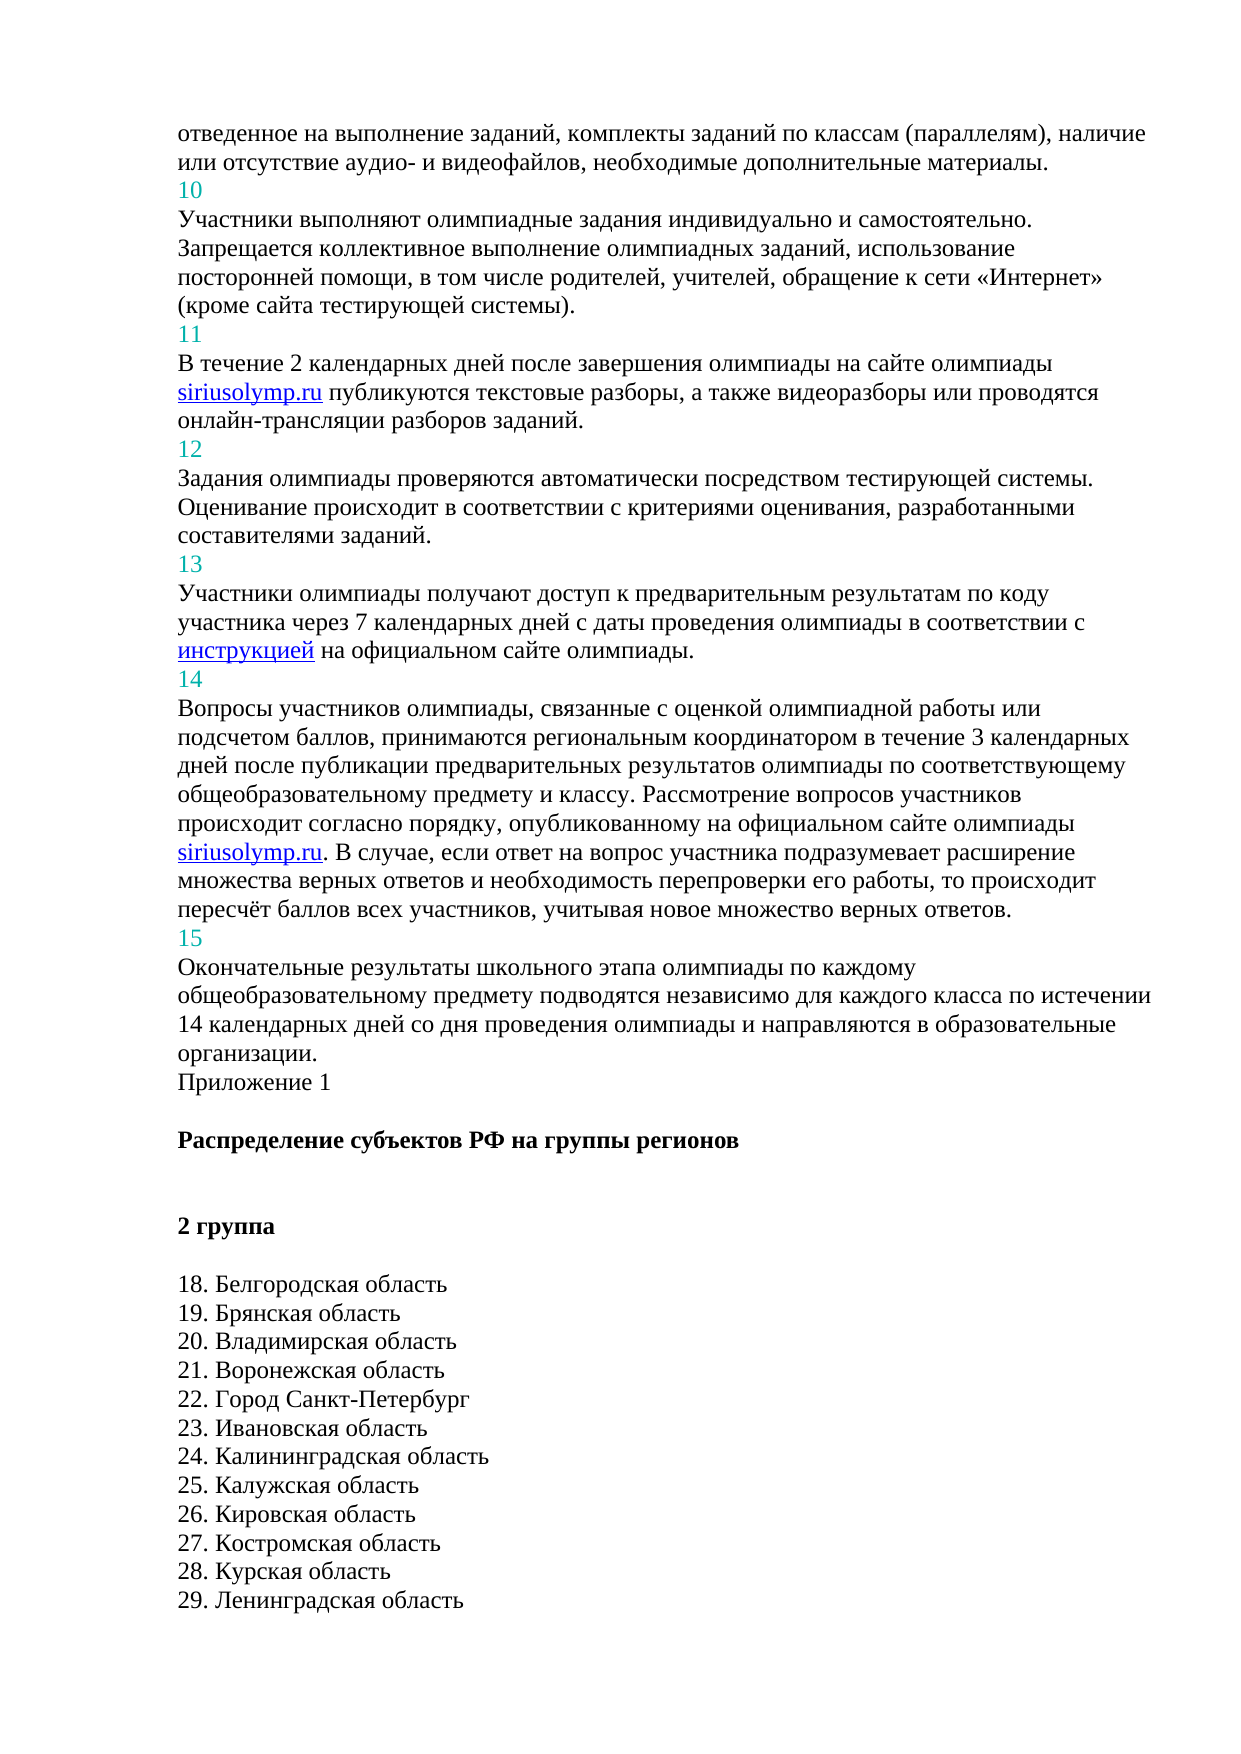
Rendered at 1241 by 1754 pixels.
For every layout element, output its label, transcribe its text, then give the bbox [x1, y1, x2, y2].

text Распределение субъектов РФ на группы регионов [177, 1125, 1152, 1153]
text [177, 1183, 1152, 1614]
text Окончательные результаты школьного этапа олимпиады по каждому общеобразовательному предмету подводятся независимо для каждого класса по истечении 14 календарных дней со дня проведения олимпиады и направляются в образовательные организации. [177, 952, 1152, 1067]
text 11 [177, 319, 1152, 348]
text 15 [177, 923, 1152, 952]
text Вопросы участников олимпиады, связанные с оценкой олимпиадной работы или подсчетом баллов, принимаются региональным координатором в течение 3 календарных дней после публикации предварительных результатов олимпиады по соответствующему общеобразовательному предмету и классу. Рассмотрение вопросов участников происходит согласно порядку, опубликованному на официальном сайте олимпиады siriusolymp.ru. В случае, если ответ на вопрос участника подразумевает расширение множества верных ответов и необходимость перепроверки его работы, то происходит пересчёт баллов всех участников, учитывая новое множество верных ответов. [177, 693, 1152, 923]
text 10 [177, 176, 1152, 204]
text Приложение 1 [177, 1067, 1152, 1096]
text Участники выполняют олимпиадные задания индивидуально и самостоятельно. Запрещается коллективное выполнение олимпиадных заданий, использование посторонней помощи, в том числе родителей, учителей, обращение к сети «Интернет» (кроме сайта тестирующей системы). [177, 204, 1152, 319]
text Задания олимпиады проверяются автоматически посредством тестирующей системы. Оценивание происходит в соответствии с критериями оценивания, разработанными составителями заданий. [177, 463, 1152, 549]
text 12 [177, 434, 1152, 463]
text 13 [177, 549, 1152, 578]
text Участники олимпиады получают доступ к предварительным результатам по коду участника через 7 календарных дней с даты проведения олимпиады в соответствии с инструкцией на официальном сайте олимпиады. [177, 578, 1152, 664]
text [177, 118, 1152, 176]
text 14 [177, 664, 1152, 693]
text В течение 2 календарных дней после завершения олимпиады на сайте олимпиады siriusolymp.ru публикуются текстовые разборы, а также видеоразборы или проводятся онлайн-трансляции разборов заданий. [177, 348, 1152, 434]
